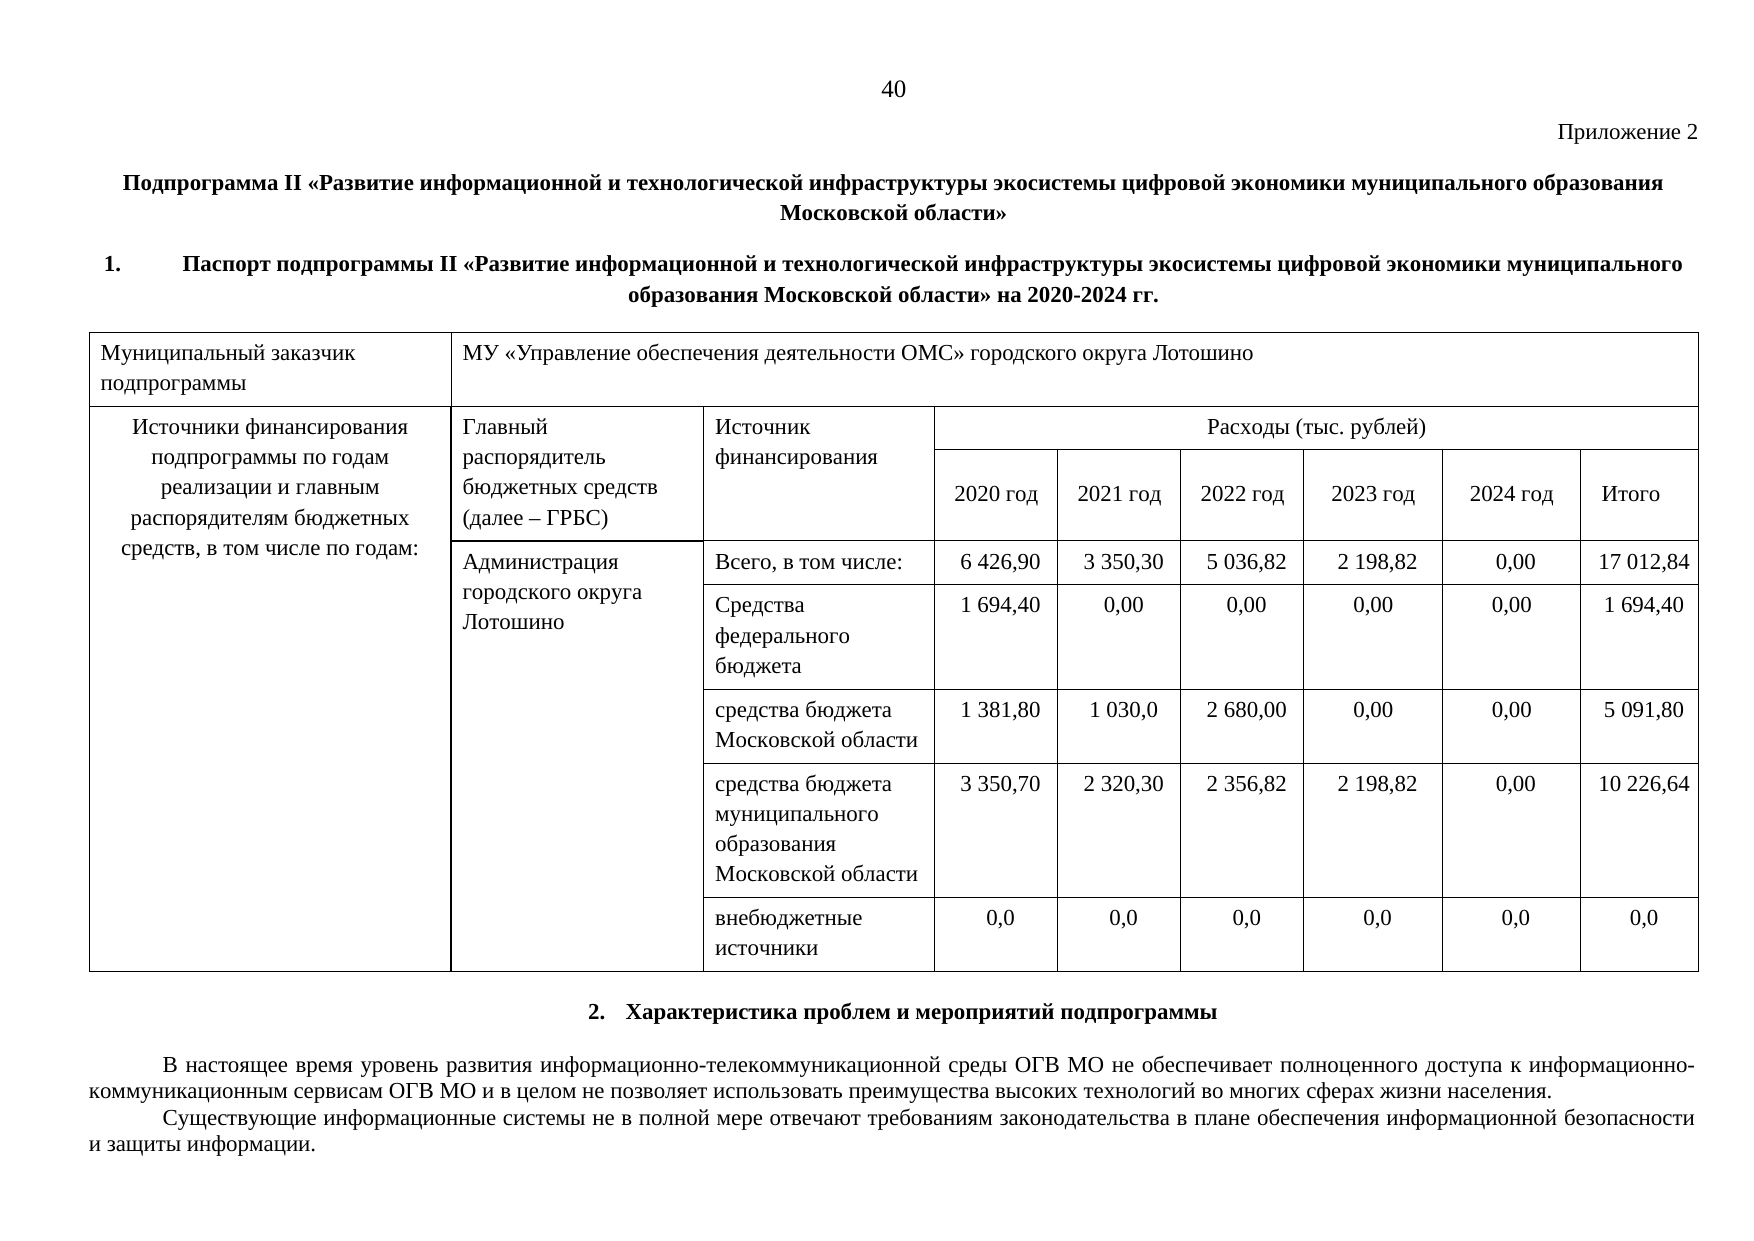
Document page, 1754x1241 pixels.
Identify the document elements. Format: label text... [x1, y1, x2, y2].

subtitle Приложение 2 [89, 118, 1698, 144]
table_cell 2 198,82 [1304, 764, 1442, 897]
table_cell Итого [1581, 450, 1698, 540]
text В настоящее время уровень развития информационно-телекоммуникационной среды ОГВ МО не обеспечивает полноценного доступа к информационно-коммуникационным сервисам ОГВ МО и в целом не позволяет использовать преимущества высоких технологий во многих сферах жизни населения. [89, 1051, 1698, 1103]
table_cell 0,00 [1443, 585, 1580, 688]
table_cell 17 012,84 [1581, 541, 1698, 584]
table_cell 2023 год [1304, 450, 1442, 540]
table_cell средства бюджета Московской области [704, 690, 934, 762]
table_cell 0,00 [1304, 585, 1442, 688]
subtitle Паспорт подпрограммы II «Развитие информационной и технологической инфраструктуры экосистемы цифровой экономики муниципального образования Московской области» на 2020-2024 гг. [89, 250, 1698, 307]
table_cell 2 320,30 [1058, 764, 1180, 897]
table_cell 2021 год [1058, 450, 1180, 540]
table_header МУ «Управление обеспечения деятельности ОМС» городского округа Лотошино [452, 333, 1698, 406]
table_cell 2024 год [1443, 450, 1580, 540]
table_cell 10 226,64 [1581, 764, 1698, 897]
list Характеристика проблем и мероприятий подпрограммы [107, 998, 1698, 1024]
text Существующие информационные системы не в полной мере отвечают требованиям законодательства в плане обеспечения информационной безопасности и защиты информации. [89, 1103, 1698, 1156]
table_header Муниципальный заказчик подпрограммы [90, 333, 451, 406]
table_cell 0,0 [935, 898, 1057, 971]
table_cell Средства федерального бюджета [704, 585, 934, 688]
table_cell 1 694,40 [1581, 585, 1698, 688]
table_cell 0,0 [1181, 898, 1303, 971]
table_cell внебюджетные источники [704, 898, 934, 971]
table_cell 0,0 [1304, 898, 1442, 971]
table_cell средства бюджета муниципального образования Московской области [704, 764, 934, 897]
table_cell 0,00 [1443, 764, 1580, 897]
table_cell Администрация городского округа Лотошино [452, 542, 703, 971]
table_cell Расходы (тыс. рублей) [935, 407, 1698, 449]
table_cell 0,0 [1581, 898, 1698, 971]
table_cell 3 350,70 [935, 764, 1057, 897]
table_cell 5 036,82 [1181, 541, 1303, 584]
table_cell 2 680,00 [1181, 690, 1303, 762]
table_cell 0,0 [1058, 898, 1180, 971]
table_cell Всего, в том числе: [704, 541, 934, 584]
table_cell 0,00 [1058, 585, 1180, 688]
table_cell 2022 год [1181, 450, 1303, 540]
table_cell Источники финансирования подпрограммы по годам реализации и главным распорядителям бюджетных средств, в том числе по годам: [90, 407, 450, 971]
table_cell 2 356,82 [1181, 764, 1303, 897]
table_cell 6 426,90 [935, 541, 1057, 584]
table_cell 1 694,40 [935, 585, 1057, 688]
table_cell 3 350,30 [1058, 541, 1180, 584]
table_cell 0,00 [1443, 541, 1580, 584]
table_cell Источник финансирования [704, 407, 934, 540]
table_cell 2 198,82 [1304, 541, 1442, 584]
text Подпрограмма II «Развитие информационной и технологической инфраструктуры экосистемы цифровой экономики муниципального образования Московской области» [89, 169, 1698, 226]
table_cell 5 091,80 [1581, 690, 1698, 762]
table_cell 0,00 [1443, 690, 1580, 762]
table_cell 0,0 [1443, 898, 1580, 971]
table_cell Главный распорядитель бюджетных средств (далее – ГРБС) [452, 407, 703, 540]
table_cell 1 381,80 [935, 690, 1057, 762]
table_cell 0,00 [1304, 690, 1442, 762]
table_cell 0,00 [1181, 585, 1303, 688]
table_cell 1 030,0 [1058, 690, 1180, 762]
table_cell 2020 год [935, 450, 1057, 540]
